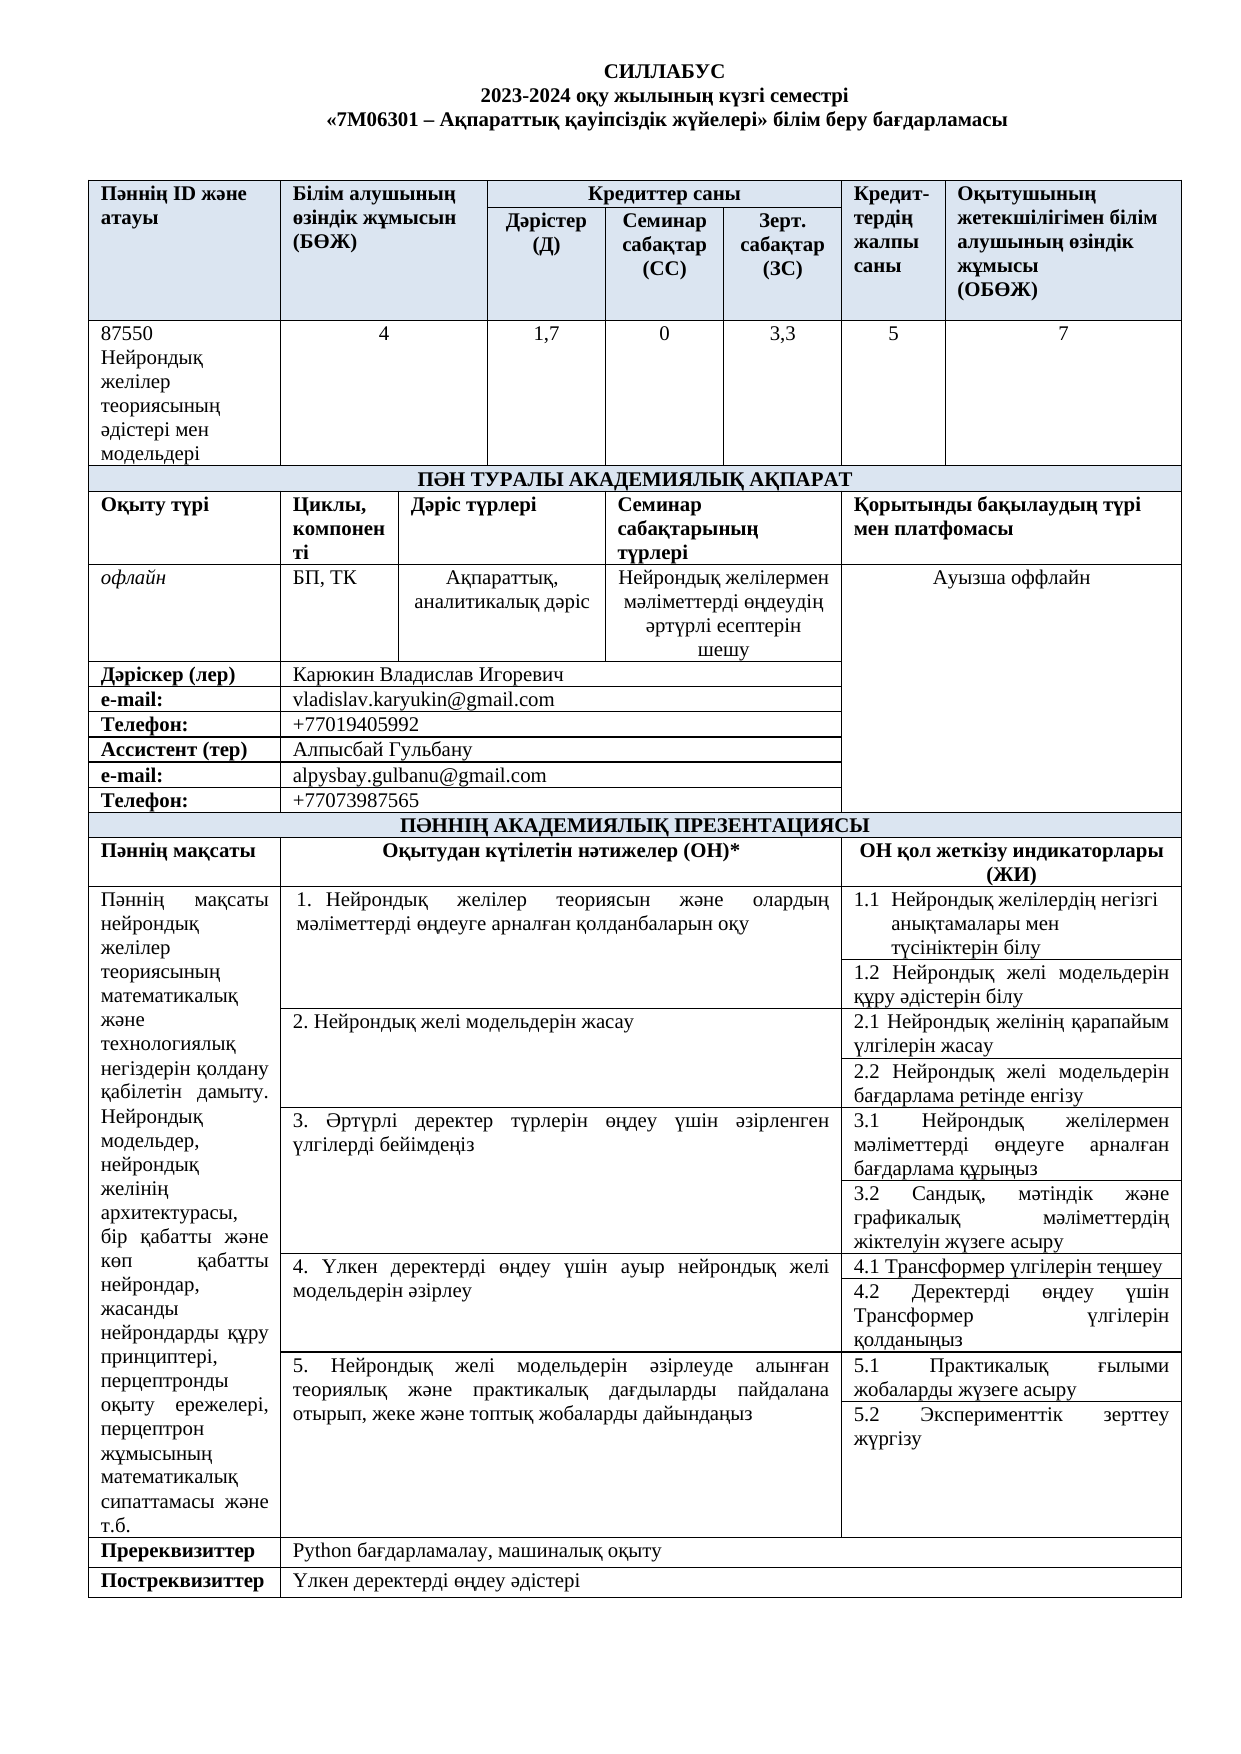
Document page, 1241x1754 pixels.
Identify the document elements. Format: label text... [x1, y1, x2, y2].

table_cell Ақпараттық, аналитикалық дәріс [399, 565, 605, 661]
table_cell 5. Нейрондық желі модельдерін әзірлеуде алынған теориялық және практикалық дағдыларды пайдалана отырып, жеке және топтық жобаларды дайындаңыз [281, 1353, 841, 1537]
table_cell alpysbay.gulbanu@gmail.com [281, 763, 841, 787]
table_cell Python бағдарламалау, машиналық оқыту [281, 1538, 1181, 1567]
table_cell Циклы, компоненті [281, 492, 398, 564]
table_header Кредиттер саны [488, 181, 841, 207]
table_cell 4.1 Трансформер үлгілерін теңшеу [842, 1254, 1181, 1278]
table_cell 2.1 Нейрондық желінің қарапайым үлгілерін жасау [842, 1009, 1181, 1057]
table_cell Қорытынды бақылаудың түрі мен платфомасы [842, 492, 1181, 564]
table_cell +77073987565 [281, 788, 841, 812]
table_cell офлайн [89, 565, 280, 661]
table_cell Пререквизиттер [89, 1538, 280, 1567]
table_cell 3.1 Нейрондық желілермен мәліметтерді өңдеуге арналған бағдарлама құрыңыз [842, 1108, 1181, 1180]
table_cell Үлкен деректерді өңдеу әдістері [281, 1568, 1181, 1597]
table_cell vladislav.karyukin@gmail.com [281, 687, 841, 711]
table_cell 4 [281, 321, 487, 465]
table_cell 87550 Нейрондық желілер теориясының әдістері мен модельдері [89, 321, 280, 465]
table_cell Оқыту түрі [89, 492, 280, 564]
table_cell 2. Нейрондық желі модельдерін жасау [281, 1009, 841, 1107]
table_cell БП, ТК [281, 565, 398, 661]
text «7M06301 – Ақпараттық қауіпсіздік жүйелері» білім беру бағдарламасы [177, 107, 1152, 131]
table_cell 4. Үлкен деректерді өңдеу үшін ауыр нейрондық желі модельдерін әзірлеу [281, 1254, 841, 1351]
table_cell Дәріс түрлері [399, 492, 605, 564]
text 2023-2024 оқу жылының күзгі семестрі [177, 83, 1152, 107]
table_cell Пәннің мақсаты нейрондық желілер теориясының математикалық және технологиялық негіздерін қолдану қабілетін дамыту. Нейрондық модельдер, нейрондық желінің архитектурасы, бір қабатты және көп қабатты нейрондар, жасанды нейрондарды құру принциптері, перцептронды оқыту ережелері, перцептрон жұмысының математикалық сипаттамасы және т.б. [89, 887, 280, 1537]
table_header Білім алушының өзіндік жұмысын (БӨЖ) [281, 181, 487, 320]
table_cell ПӘННІҢ АКАДЕМИЯЛЫҚ ПРЕЗЕНТАЦИЯСЫ [89, 813, 1181, 837]
table_cell 1.2 Нейрондық желі модельдерін құру әдістерін білу [842, 960, 1181, 1008]
table_cell 5 [842, 321, 945, 465]
table_cell Нейрондық желілердің негізгі анықтамалары мен түсініктерін білу [842, 887, 1181, 959]
table_cell +77019405992 [281, 712, 841, 736]
table_cell 5.2 Эксперименттік зерттеу жүргізу [842, 1402, 1181, 1537]
table_cell Нейрондық желілермен мәліметтерді өңдеудің әртүрлі есептерін шешу [606, 565, 841, 661]
table_cell e-mail: [89, 763, 280, 787]
table_cell 3. Әртүрлі деректер түрлерін өңдеу үшін әзірленген үлгілерді бейімдеңіз [281, 1108, 841, 1253]
table_cell Дәрістер (Д) [488, 208, 605, 320]
table_cell Дәріскер (лер) [89, 662, 280, 686]
table_cell Семинар сабақтар (СС) [606, 208, 723, 320]
table_cell 2.2 Нейрондық желі модельдерін бағдарлама ретінде енгізу [842, 1059, 1181, 1107]
table_cell Постреквизиттер [89, 1568, 280, 1597]
table_cell Зерт. сабақтар (ЗС) [724, 208, 841, 320]
table_cell Оқытудан күтілетін нәтижелер (ОН)* [281, 838, 841, 886]
table_cell Алпысбай Гульбану [281, 738, 841, 761]
table_cell Ауызша оффлайн [842, 565, 1181, 812]
table_header Кредит-тердің жалпы саны [842, 181, 945, 320]
table_cell Телефон: [89, 712, 280, 736]
table_cell ОН қол жеткізу индикаторлары (ЖИ) [1037, 838, 1181, 886]
table_cell 3.2 Сандық, мәтіндік және графикалық мәліметтердің жіктелуін жүзеге асыру [842, 1181, 1181, 1253]
table_cell Семинар сабақтарының түрлері [606, 492, 841, 564]
table_header Оқытушының жетекшілігімен білім алушының өзіндік жұмысы (ОБӨЖ) [946, 181, 1181, 320]
table_cell 4.2 Деректерді өңдеу үшін Трансформер үлгілерін қолданыңыз [842, 1279, 1181, 1351]
table_cell 7 [946, 321, 1181, 465]
table_cell ОН қол жеткізу индикаторлары (ЖИ) [842, 838, 986, 886]
table_cell Ассистент (тер) [89, 738, 280, 761]
text СИЛЛАБУС [177, 59, 1152, 83]
table_cell 5.1 Практикалық ғылыми жобаларды жүзеге асыру [842, 1353, 1181, 1401]
table_cell Телефон: [89, 788, 280, 812]
table_cell e-mail: [89, 687, 280, 711]
table_cell ПӘН ТУРАЛЫ АКАДЕМИЯЛЫҚ АҚПАРАТ [89, 466, 1181, 491]
table_cell 0 [606, 321, 723, 465]
table_cell Карюкин Владислав Игоревич [281, 662, 841, 686]
table_cell Нейрондық желілер теориясын және олардың мәліметтерді өңдеуге арналған қолданбаларын оқу [281, 887, 841, 1008]
table_cell Пәннің мақсаты [89, 838, 280, 886]
table_header Пәннің ID және атауы [89, 181, 280, 320]
table_cell 3,3 [724, 321, 841, 465]
table_cell 1,7 [488, 321, 605, 465]
